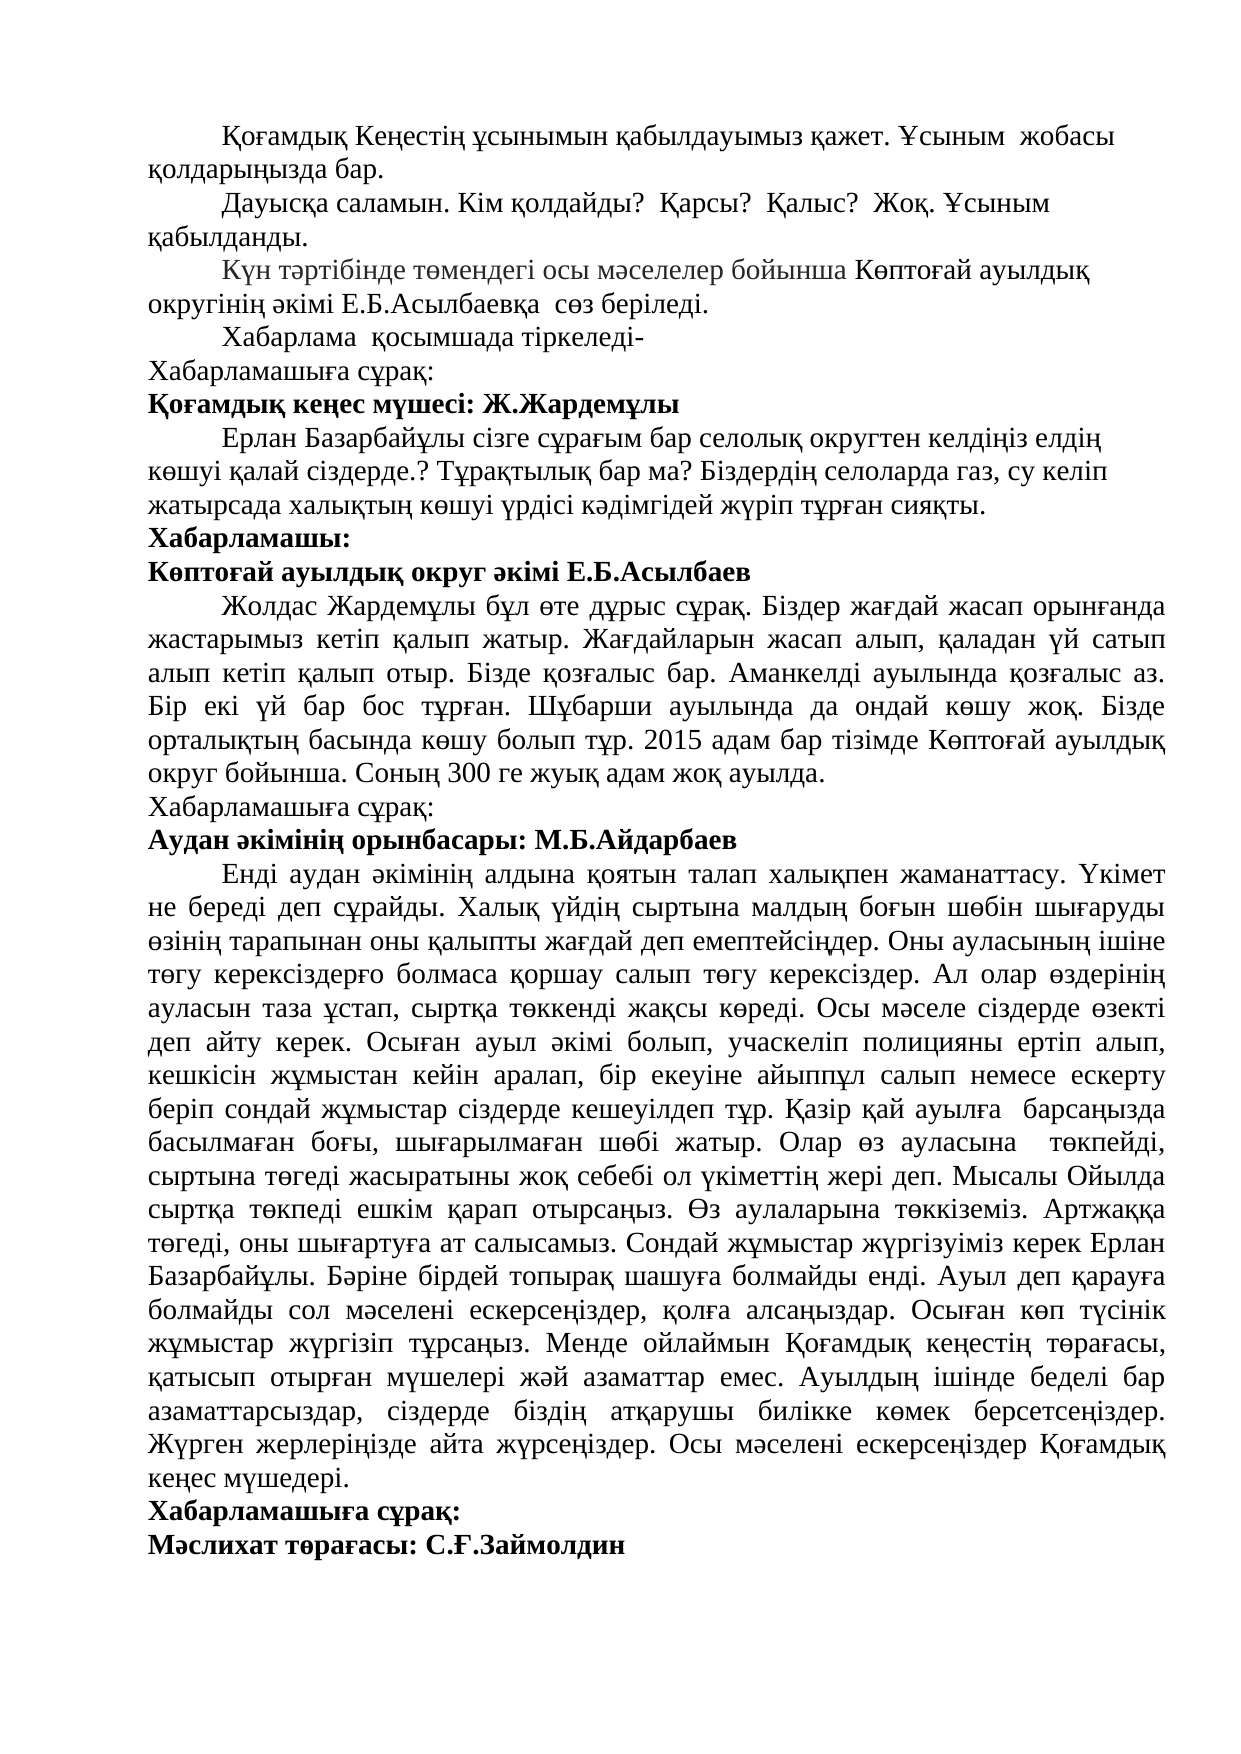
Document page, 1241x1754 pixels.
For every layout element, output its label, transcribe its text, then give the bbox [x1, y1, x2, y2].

text Қоғамдық Кеңестің ұсынымын қабылдауымыз қажет. Ұсыным жобасы [118, 118, 1167, 152]
text қолдарыңызда бар. [148, 152, 1167, 185]
text қабылданды. [118, 219, 1167, 252]
text Дауысқа саламын. Кім қолдайды? Қарсы? Қалыс? Жоқ. Ұсыным [118, 185, 1167, 219]
text Хабарламашы: [148, 521, 1167, 554]
text Көптоғай ауылдық округ әкімі Е.Б.Асылбаев [148, 554, 1167, 588]
text Күн тәртібінде төмендегі осы мәселелер бойынша Көптоғай ауылдық округінің әкімі Е.Б.Асылбаевқа сөз беріледі. [148, 252, 1167, 319]
text Қоғамдық кеңес мүшесі: Ж.Жардемұлы [148, 386, 1167, 420]
text Ерлан Базарбайұлы сізге сұрағым бар селолық округтен келдіңіз елдің көшуі қалай сіздерде.? Тұрақтылық бар ма? Біздердің селоларда газ, су келіп жатырсада халықтың көшуі үрдісі кәдімгідей жүріп тұрған сияқты. [148, 420, 1167, 521]
text Хабарламашыға сұрақ: [148, 1493, 1167, 1527]
text Хабарлама қосымшада тіркеледі- [148, 319, 1167, 353]
text Енді аудан әкімінің алдына қоятын талап халықпен жаманаттасу. Үкімет не береді деп сұрайды. Халық үйдің сыртына малдың боғын шөбін шығаруды өзінің тарапынан оны қалыпты жағдай деп емептейсіңдер. Оны ауласының ішіне төгу керексіздерғо болмаса қоршау салып төгу керексіздер. Ал олар өздерінің ауласын таза ұстап, сыртқа төккенді жақсы көреді. Осы мәселе сіздерде өзекті деп айту керек. Осыған ауыл әкімі болып, учаскеліп полицияны ертіп алып, кешкісін жұмыстан кейін аралап, бір екеуіне айыппұл салып немесе ескерту беріп сондай жұмыстар сіздерде кешеуілдеп тұр. Қазір қай ауылға барсаңызда басылмаған боғы, шығарылмаған шөбі жатыр. Олар өз ауласына төкпейді, сыртына төгеді жасыратыны жоқ себебі ол үкіметтің жері деп. Мысалы Ойылда сыртқа төкпеді ешкім қарап отырсаңыз. Өз аулаларына төккіземіз. Артжаққа төгеді, оны шығартуға ат салысамыз. Сондай жұмыстар жүргізуіміз керек Ерлан Базарбайұлы. Бәріне бірдей топырақ шашуға болмайды енді. Ауыл деп қарауға болмайды сол мәселені ескерсеңіздер, қолға алсаңыздар. Осыған көп түсінік жұмыстар жүргізіп тұрсаңыз. Менде ойлаймын Қоғамдық кеңестің төрағасы, қатысып отырған мүшелері жәй азаматтар емес. Ауылдың ішінде беделі бар азаматтарсыздар, сіздерде біздің атқарушы билікке көмек берсетсеңіздер. Жүрген жерлеріңізде айта жүрсеңіздер. Осы мәселені ескерсеңіздер Қоғамдық кеңес мүшедері. [148, 856, 1167, 1493]
text Жолдас Жардемұлы бұл өте дұрыс сұрақ. Біздер жағдай жасап орынғанда жастарымыз кетіп қалып жатыр. Жағдайларын жасап алып, қаладан үй сатып алып кетіп қалып отыр. Бізде қозғалыс бар. Аманкелді ауылында қозғалыс аз. Бір екі үй бар бос тұрған. Шұбарши ауылында да ондай көшу жоқ. Бізде орталықтың басында көшу болып тұр. 2015 адам бар тізімде Көптоғай ауылдық округ бойынша. Соның 300 ге жуық адам жоқ ауылда. [148, 588, 1167, 789]
text Аудан әкімінің орынбасары: М.Б.Айдарбаев [148, 822, 1167, 856]
text Хабарламашыға сұрақ: [148, 353, 1167, 386]
text Мәслихат төрағасы: С.Ғ.Займолдин [148, 1527, 1167, 1560]
text Хабарламашыға сұрақ: [148, 789, 1167, 822]
